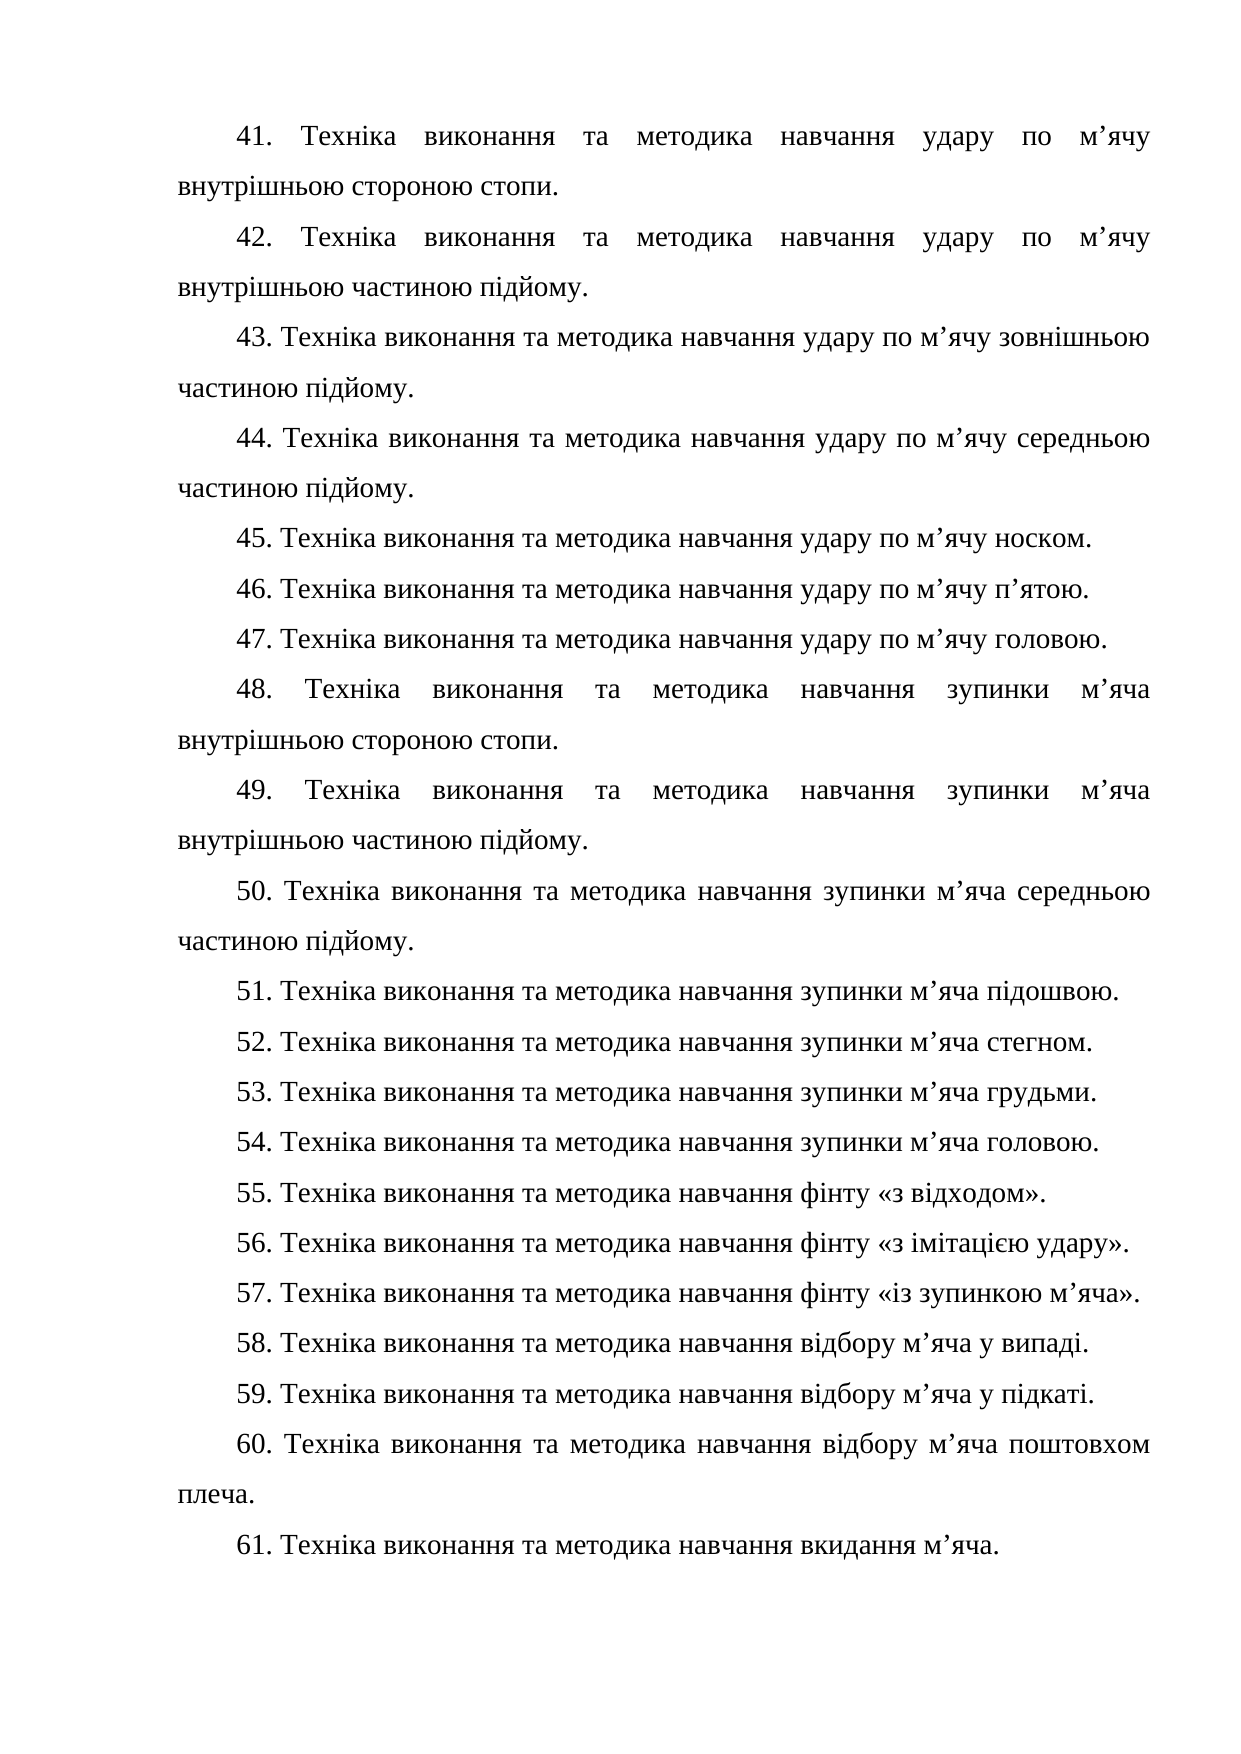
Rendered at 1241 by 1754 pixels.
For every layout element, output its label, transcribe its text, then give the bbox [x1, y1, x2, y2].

text 51. Техніка виконання та методика навчання зупинки м’яча підошвою. [177, 973, 1152, 1007]
text 52. Техніка виконання та методика навчання зупинки м’яча стегном. [177, 1024, 1152, 1057]
text 48. Техніка виконання та методика навчання зупинки м’яча внутрішньою стороною стопи. [177, 672, 1152, 755]
text 50. Техніка виконання та методика навчання зупинки м’яча середньою частиною підйому. [177, 873, 1152, 957]
text 53. Техніка виконання та методика навчання зупинки м’яча грудьми. [177, 1074, 1152, 1108]
text 59. Техніка виконання та методика навчання відбору м’яча у підкаті. [177, 1376, 1152, 1409]
text 44. Техніка виконання та методика навчання удару по м’ячу середньою частиною підйому. [177, 420, 1152, 504]
text 58. Техніка виконання та методика навчання відбору м’яча у випаді. [177, 1326, 1152, 1359]
text 55. Техніка виконання та методика навчання фінту «з відходом». [177, 1175, 1152, 1208]
text 45. Техніка виконання та методика навчання удару по м’ячу носком. [177, 521, 1152, 554]
text 56. Техніка виконання та методика навчання фінту «з імітацією удару». [177, 1225, 1152, 1258]
text 43. Техніка виконання та методика навчання удару по м’ячу зовнішньою частиною підйому. [177, 319, 1152, 403]
text 61. Техніка виконання та методика навчання вкидання м’яча. [177, 1527, 1152, 1560]
text 47. Техніка виконання та методика навчання удару по м’ячу головою. [177, 621, 1152, 655]
text 46. Техніка виконання та методика навчання удару по м’ячу п’ятою. [177, 571, 1152, 604]
text 42. Техніка виконання та методика навчання удару по м’ячу внутрішньою частиною підйому. [177, 219, 1152, 303]
text 41. Техніка виконання та методика навчання удару по м’ячу внутрішньою стороною стопи. [177, 118, 1152, 202]
text 57. Техніка виконання та методика навчання фінту «із зупинкою м’яча». [177, 1275, 1152, 1309]
text 54. Техніка виконання та методика навчання зупинки м’яча головою. [177, 1124, 1152, 1158]
text 49. Техніка виконання та методика навчання зупинки м’яча внутрішньою частиною підйому. [177, 772, 1152, 856]
text 60. Техніка виконання та методика навчання відбору м’яча поштовхом плеча. [177, 1426, 1152, 1510]
